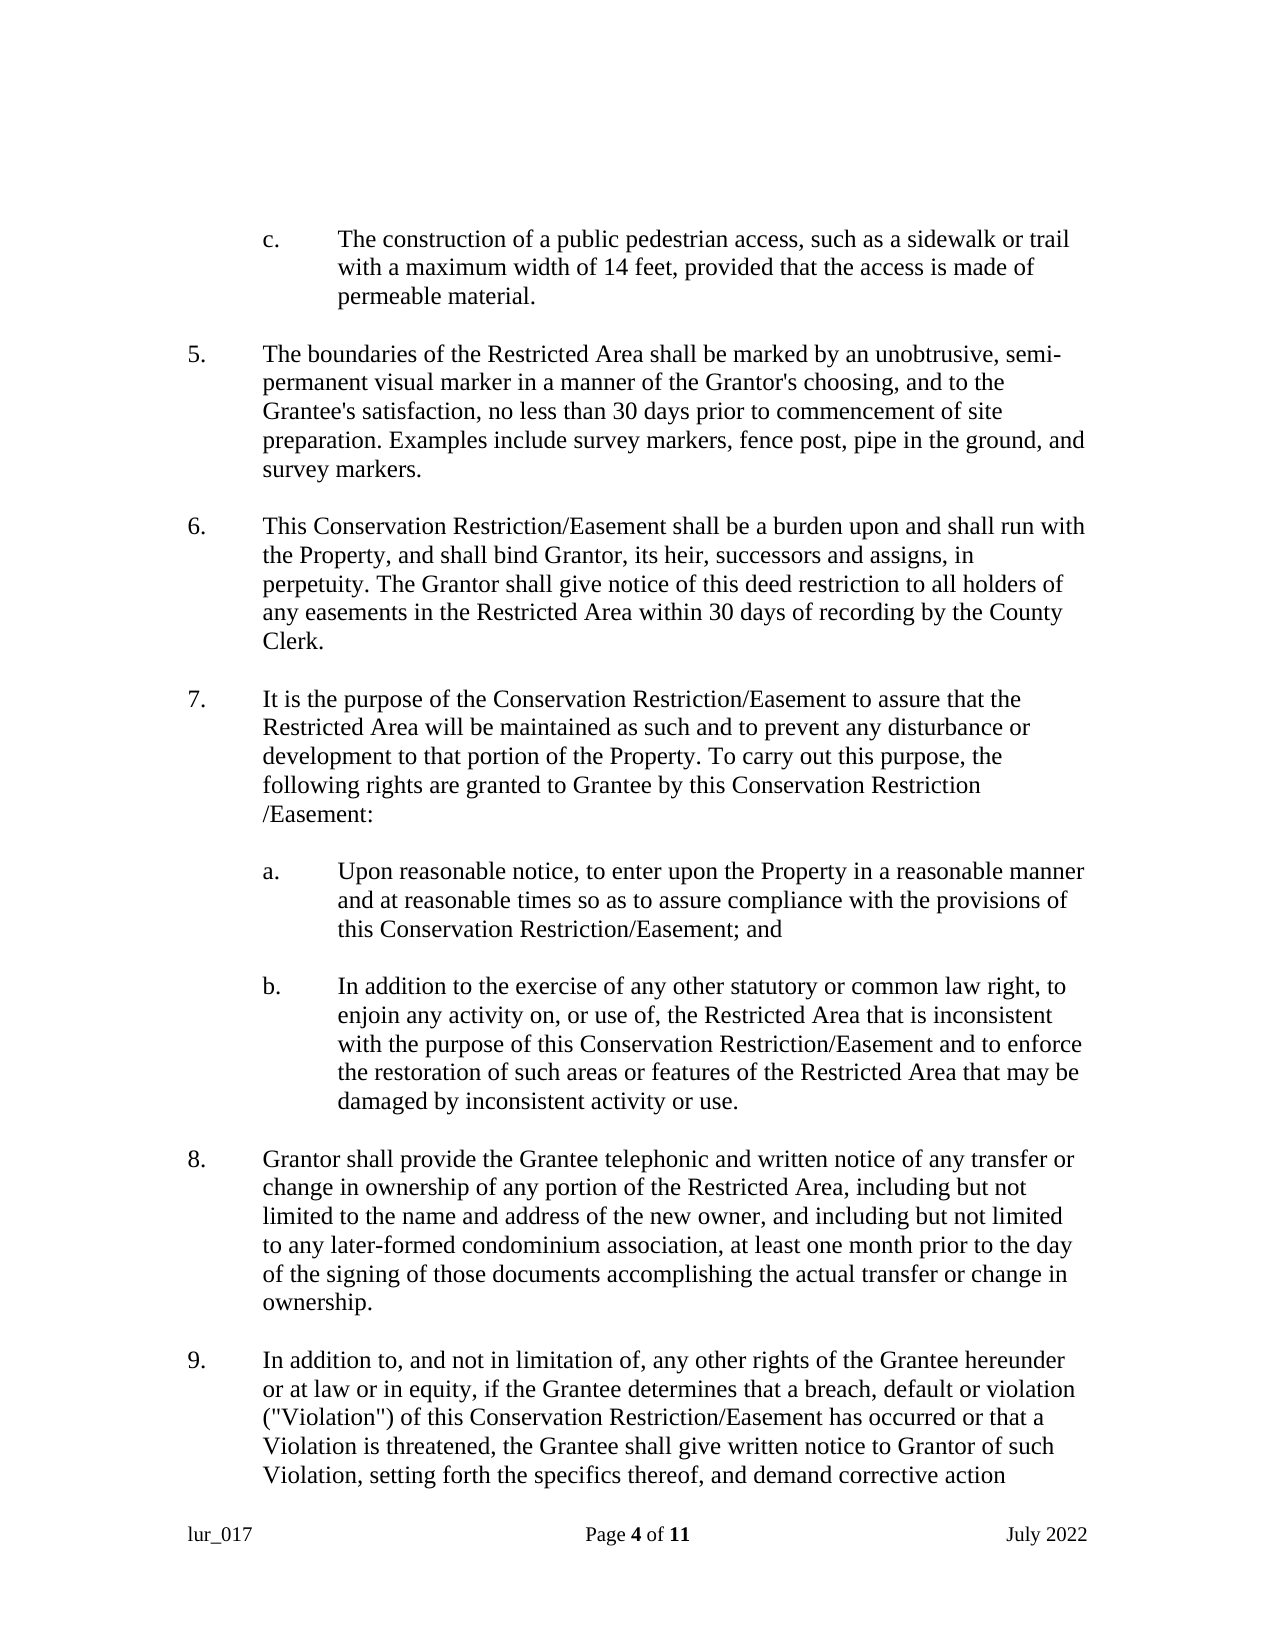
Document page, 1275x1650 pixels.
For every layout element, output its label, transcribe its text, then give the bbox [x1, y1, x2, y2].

text and at reasonable times so as to assure compliance with the provisions of this Conservation Restriction/Easement; and [337, 885, 1087, 942]
text 7. It is the purpose of the Conservation Restriction/Easement to assure that the [187, 684, 1087, 712]
text with a maximum width of 14 feet, provided that the access is made of permeable material. [337, 252, 1087, 310]
text 5. The boundaries of the Restricted Area shall be marked by an unobtrusive, semi-permanent visual marker in a manner of the Grantor's choosing, and to the Grantee's satisfaction, no less than 30 days prior to commencement of site preparation. Examples include survey markers, fence post, pipe in the ground, and survey markers. [187, 339, 1087, 482]
list Upon reasonable notice, to enter upon the Property in a reasonable manner [262, 856, 1087, 885]
text b. In addition to the exercise of any other statutory or common law right, to [187, 971, 1087, 1000]
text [187, 1345, 1087, 1489]
text enjoin any activity on, or use of, the Restricted Area that is inconsistent with the purpose of this Conservation Restriction/Easement and to enforce the restoration of such areas or features of the Restricted Area that may be damaged by inconsistent activity or use. [337, 1000, 1087, 1115]
text Restricted Area will be maintained as such and to prevent any disturbance or development to that portion of the Property. To carry out this purpose, the following rights are granted to Grantee by this Conservation Restriction /Easement: [262, 712, 1087, 827]
text change in ownership of any portion of the Restricted Area, including but not limited to the name and address of the new owner, and including but not limited to any later-formed condominium association, at least one month prior to the day of the signing of those documents accomplishing the actual transfer or change in ownership. [262, 1172, 1087, 1316]
text 6. This Conservation Restriction/Easement shall be a burden upon and shall run with the Property, and shall bind Grantor, its heir, successors and assigns, in perpetuity. The Grantor shall give notice of this deed restriction to all holders of any easements in the Restricted Area within 30 days of recording by the . [187, 511, 1087, 655]
text c. The construction of a public pedestrian access, such as a sidewalk or trail [187, 224, 1087, 252]
text 8. Grantor shall provide the Grantee telephonic and written notice of any transfer or [187, 1144, 1087, 1172]
